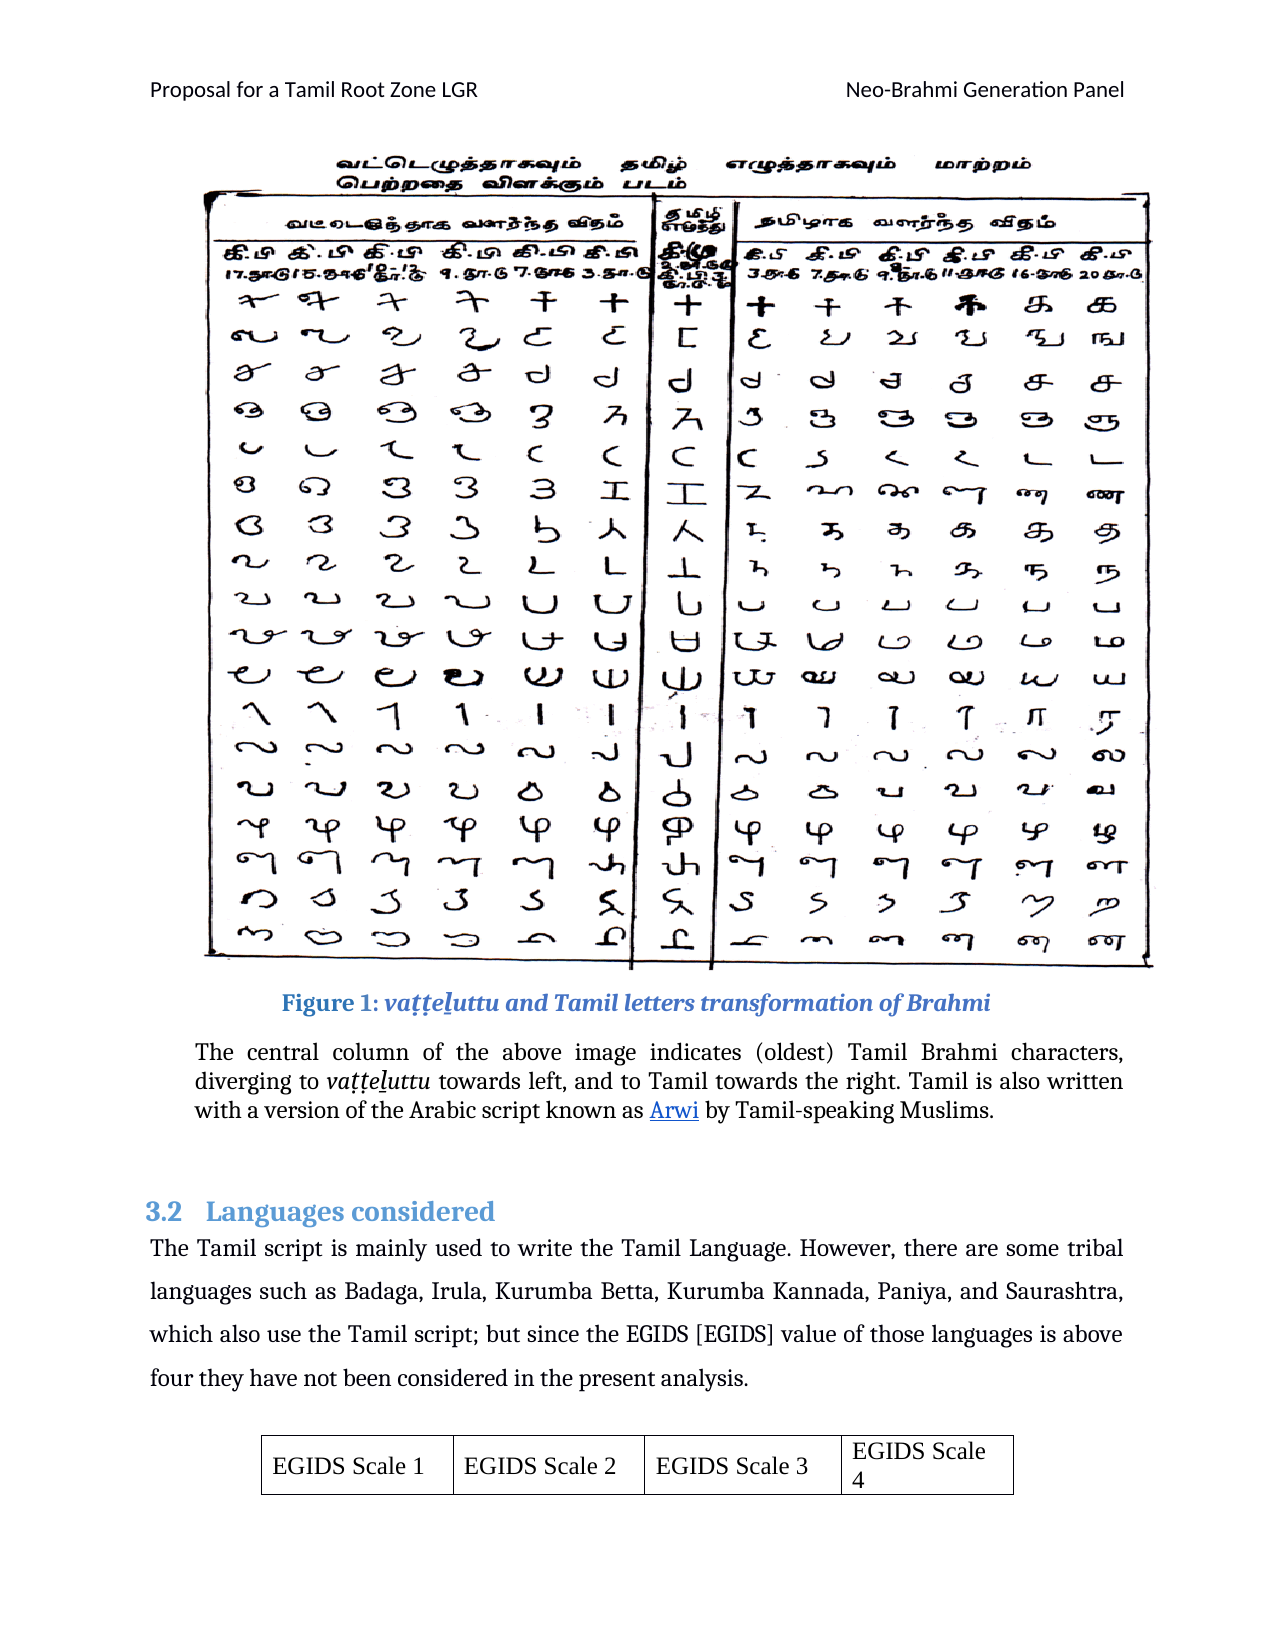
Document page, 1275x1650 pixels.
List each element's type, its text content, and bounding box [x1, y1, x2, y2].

table_header EGIDS Scale 4 [842, 1436, 1013, 1494]
picture [195, 150, 1164, 972]
subtitle Languages considered [146, 1195, 1125, 1228]
text The central column of the above image indicates (oldest) Tamil Brahmi characters, diverging to vaṭṭeḻuttu towards left, and to Tamil towards the right. Tamil is also written with a version of the Arabic script known as Arwi by Tamil-speaking Muslims. [195, 1038, 1125, 1124]
text The Tamil script is mainly used to write the Tamil Language. However, there are some tribal languages such as Badaga, Irula, Kurumba Betta, Kurumba Kannada, Paniya, and Saurashtra, which also use the Tamil script; but since the EGIDS [EGIDS] value of those languages is above four they have not been considered in the present analysis. [150, 1234, 1125, 1392]
table_header EGIDS Scale 1 [262, 1436, 453, 1494]
table_header EGIDS Scale 3 [645, 1436, 841, 1494]
table_header EGIDS Scale 2 [454, 1436, 644, 1494]
text Figure 1: vaṭṭeḻuttu and Tamil letters transformation of Brahmi [150, 988, 1125, 1017]
